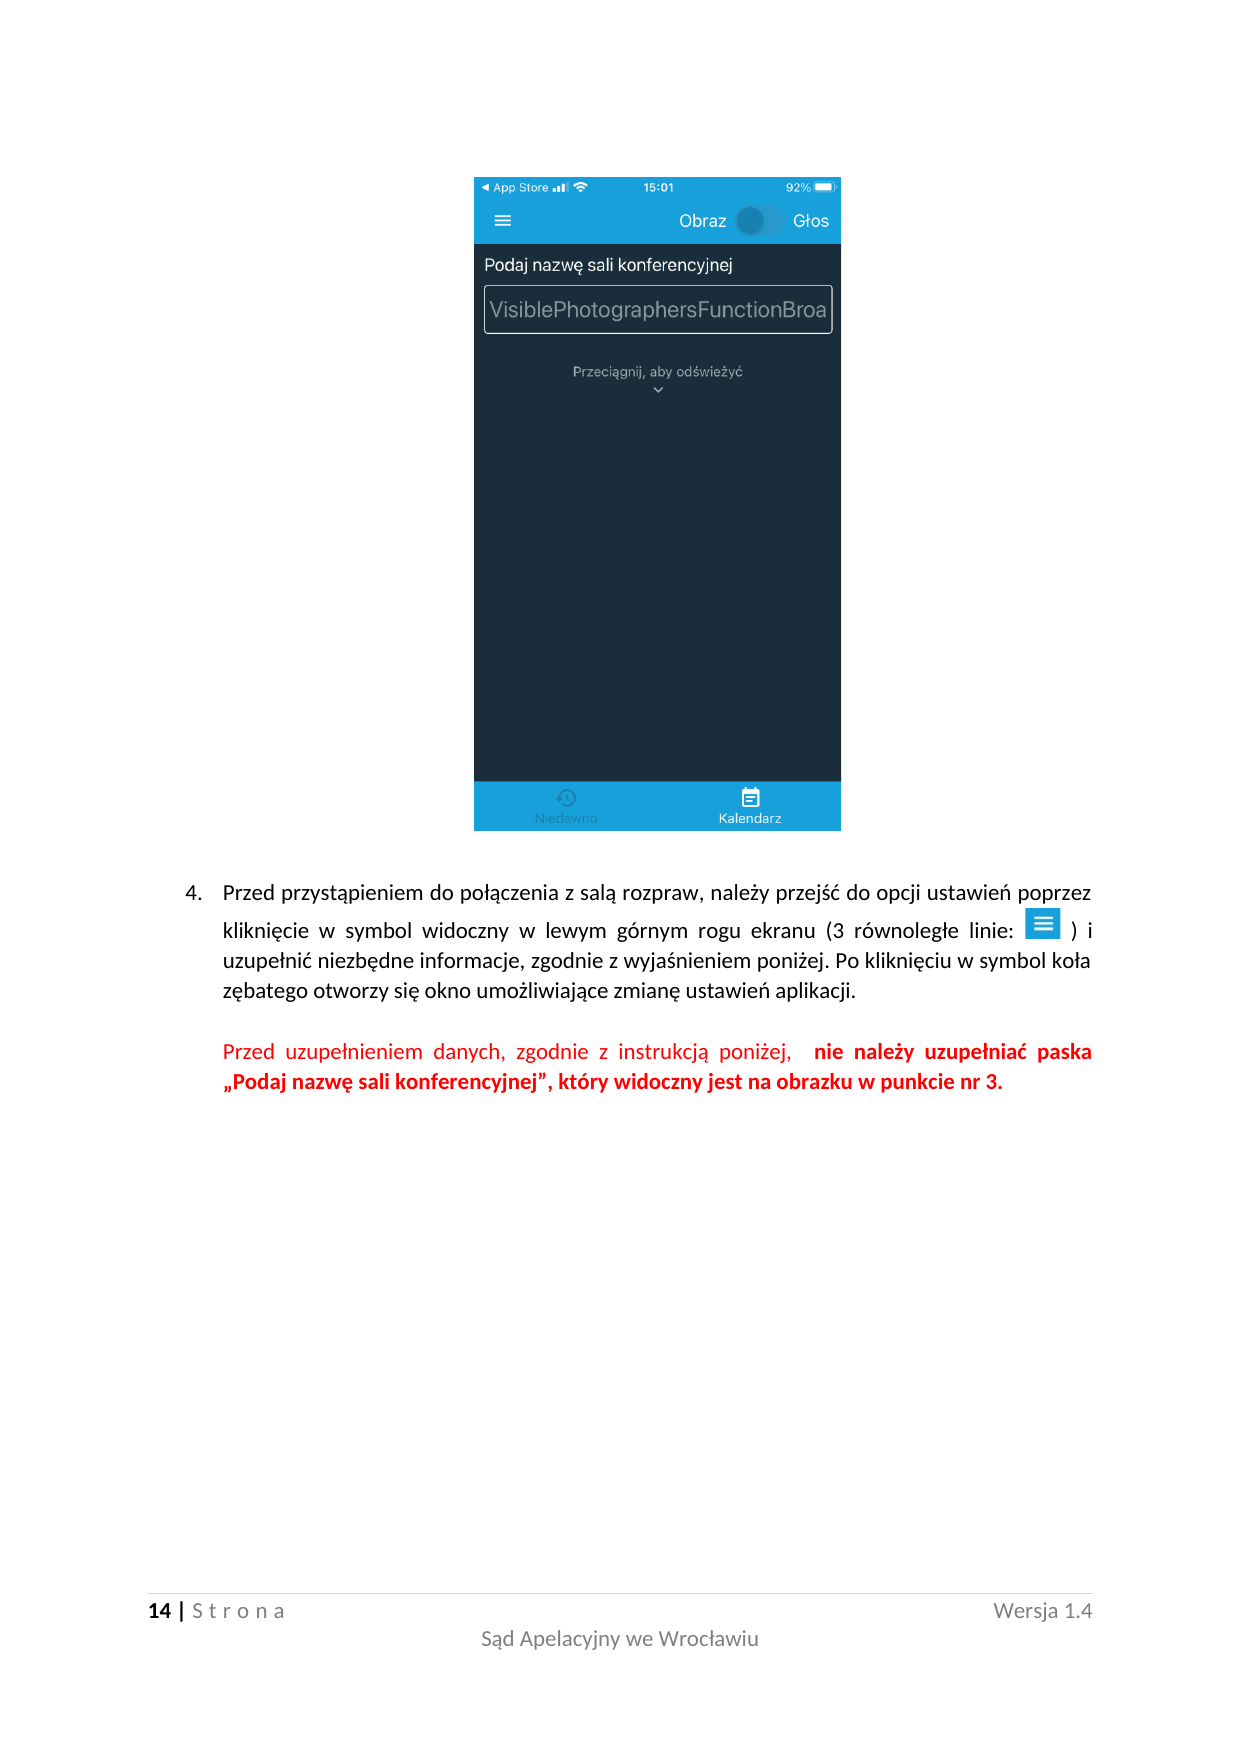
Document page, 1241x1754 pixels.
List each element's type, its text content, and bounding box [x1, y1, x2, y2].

list Przed przystąpieniem do połączenia z salą rozpraw, należy przejść do opcji ustawień poprzez kliknięcie w symbol widoczny w lewym górnym rogu ekranu (3 równoległe linie: ) i uzupełnić niezbędne informacje, zgodnie z wyjaśnieniem poniżej. Po kliknięciu w symbol koła zębatego otworzy się okno umożliwiające zmianę ustawień aplikacji. [185, 878, 1093, 1004]
picture [1025, 908, 1061, 939]
list Przed uzupełnieniem danych, zgodnie z instrukcją poniżej, nie należy uzupełniać paska „Podaj nazwę sali konferencyjnej”, który widoczny jest na obrazku w punkcie nr 3. [223, 1037, 1093, 1095]
picture [474, 177, 842, 831]
